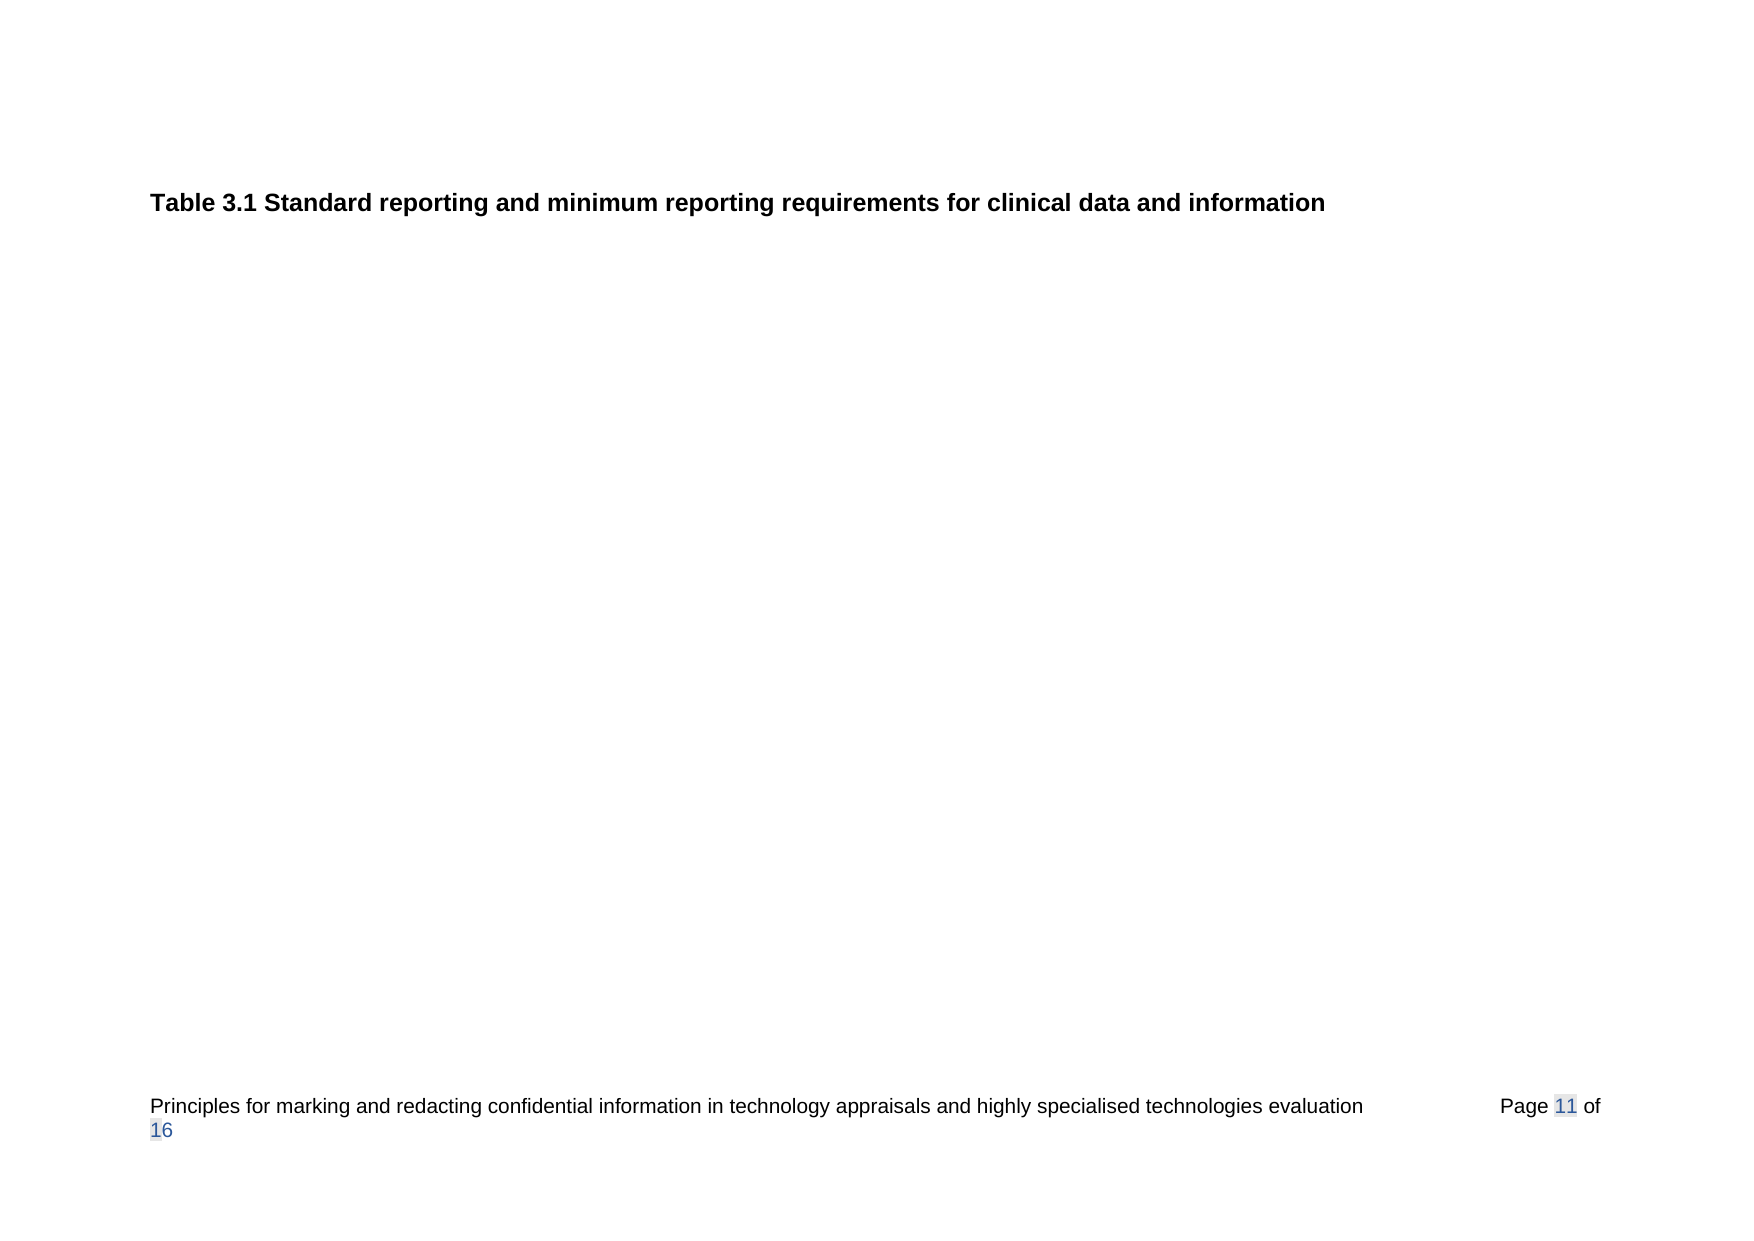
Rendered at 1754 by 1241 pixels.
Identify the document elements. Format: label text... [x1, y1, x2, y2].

text Table 3.1 Standard reporting and minimum reporting requirements for clinical data and information [150, 187, 1604, 216]
